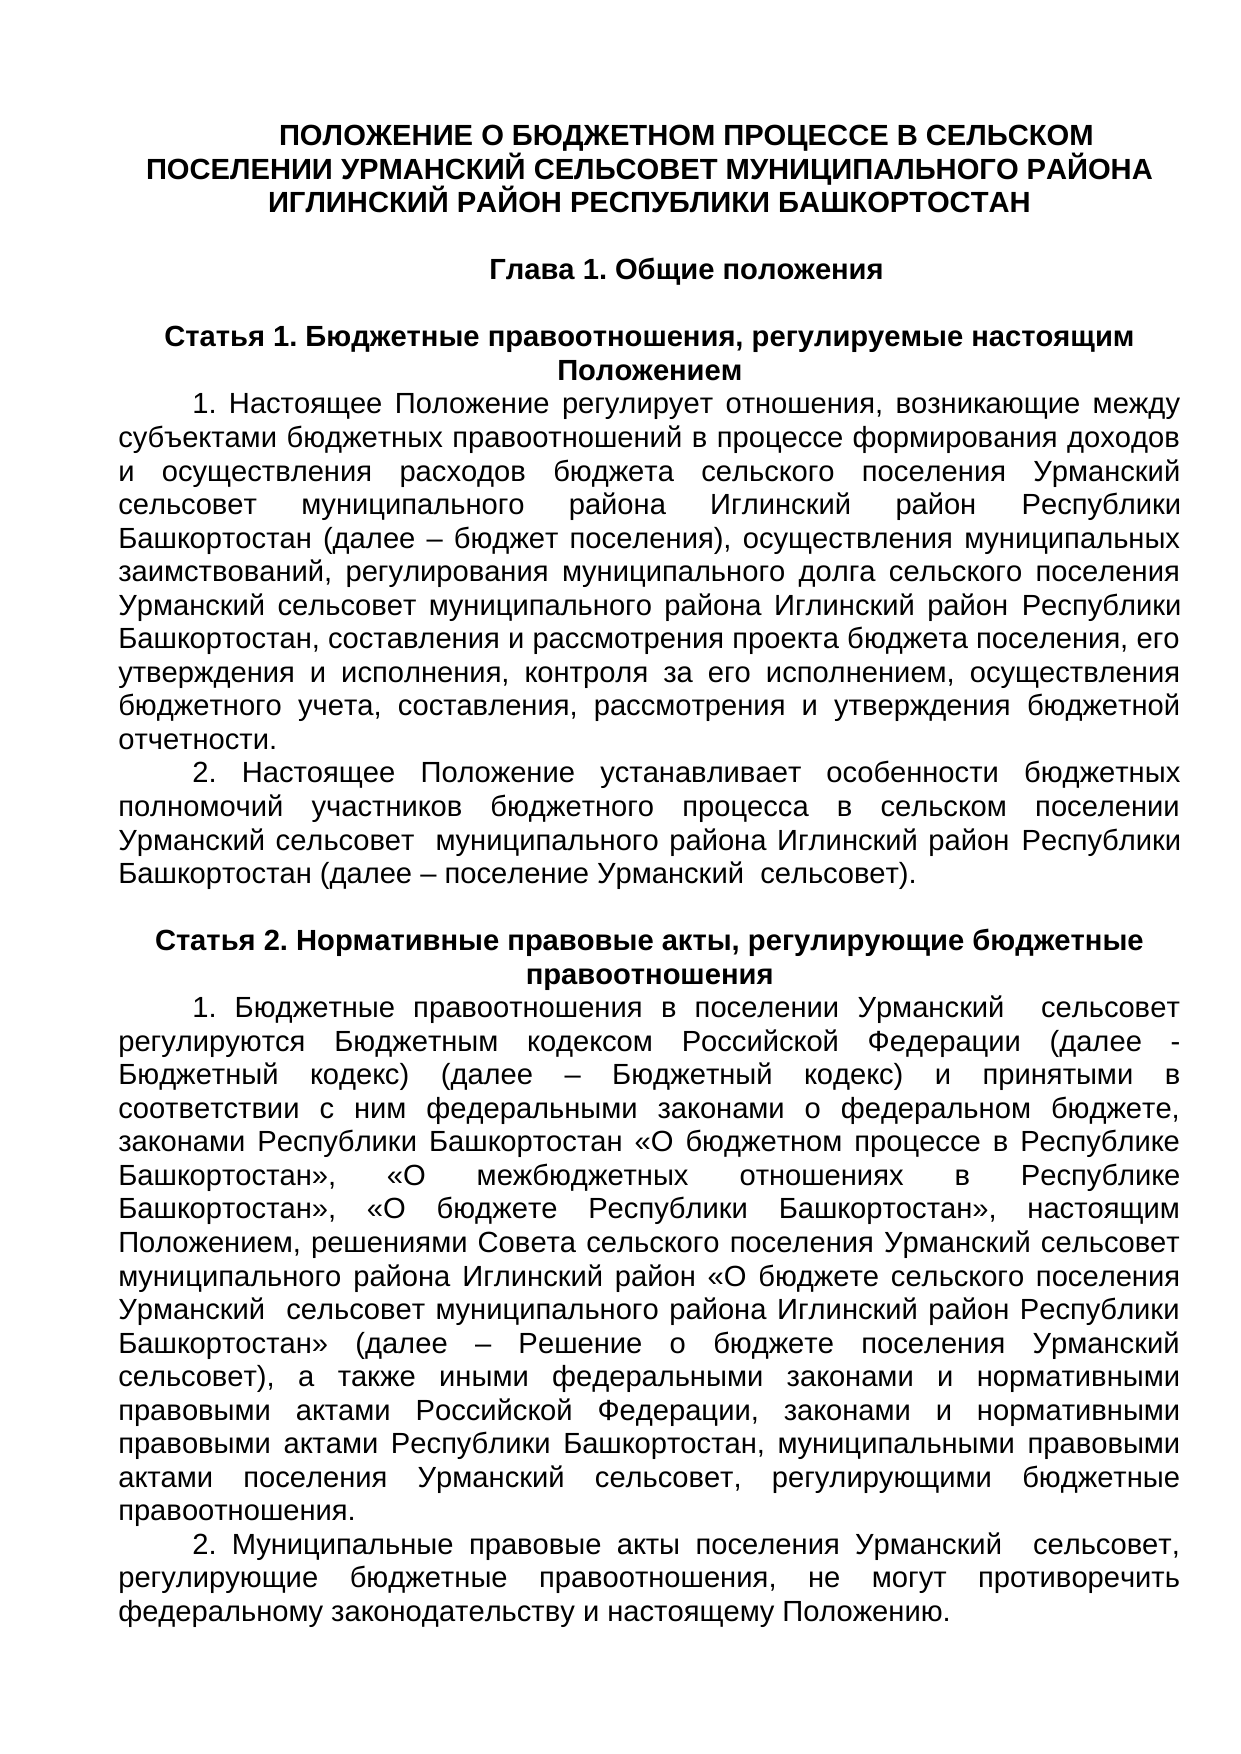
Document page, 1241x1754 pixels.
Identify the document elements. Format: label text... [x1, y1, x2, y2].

text Глава 1. Общие положения [118, 252, 1181, 286]
text Статья 2. Нормативные правовые акты, регулирующие бюджетные правоотношения [118, 923, 1181, 990]
text 2. Настоящее Положение устанавливает особенности бюджетных полномочий участников бюджетного процесса в сельском поселении Урманский сельсовет муниципального района Иглинский район Республики Башкортостан (далее – поселение Урманский сельсовет). [118, 755, 1181, 889]
text 1. Настоящее Положение регулирует отношения, возникающие между субъектами бюджетных правоотношений в процессе формирования доходов и осуществления расходов бюджета сельского поселения Урманский сельсовет муниципального района Иглинский район Республики Башкортостан (далее – бюджет поселения), осуществления муниципальных заимствований, регулирования муниципального долга сельского поселения Урманский сельсовет муниципального района Иглинский район Республики Башкортостан, составления и рассмотрения проекта бюджета поселения, его утверждения и исполнения, контроля за его исполнением, осуществления бюджетного учета, составления, рассмотрения и утверждения бюджетной отчетности. [118, 386, 1181, 755]
text 2. Муниципальные правовые акты поселения Урманский сельсовет, регулирующие бюджетные правоотношения, не могут противоречить федеральному законодательству и настоящему Положению. [118, 1527, 1181, 1627]
text 1. Бюджетные правоотношения в поселении Урманский сельсовет регулируются Бюджетным кодексом Российской Федерации (далее - Бюджетный кодекс) (далее – Бюджетный кодекс) и принятыми в соответствии с ним федеральными законами о федеральном бюджете, законами Республики Башкортостан «О бюджетном процессе в Республике Башкортостан», «О межбюджетных отношениях в Республике Башкортостан», «О бюджете Республики Башкортостан», настоящим Положением, решениями Совета сельского поселения Урманский сельсовет муниципального района Иглинский район «О бюджете сельского поселения Урманский сельсовет муниципального района Иглинский район Республики Башкортостан» (далее – Решение о бюджете поселения Урманский сельсовет), а также иными федеральными законами и нормативными правовыми актами Российской Федерации, законами и нормативными правовыми актами Республики Башкортостан, муниципальными правовыми актами поселения Урманский сельсовет, регулирующими бюджетные правоотношения. [118, 990, 1181, 1527]
text ПОЛОЖЕНИЕ О БЮДЖЕТНОМ ПРОЦЕССЕ В СЕЛЬСКОМ ПОСЕЛЕНИИ УРМАНСКИЙ СЕЛЬСОВЕТ МУНИЦИПАЛЬНОГО РАЙОНА ИГЛИНСКИЙ РАЙОН РЕСПУБЛИКИ БАШКОРТОСТАН [118, 118, 1181, 219]
text Статья 1. Бюджетные правоотношения, регулируемые настоящим Положением [118, 319, 1181, 386]
